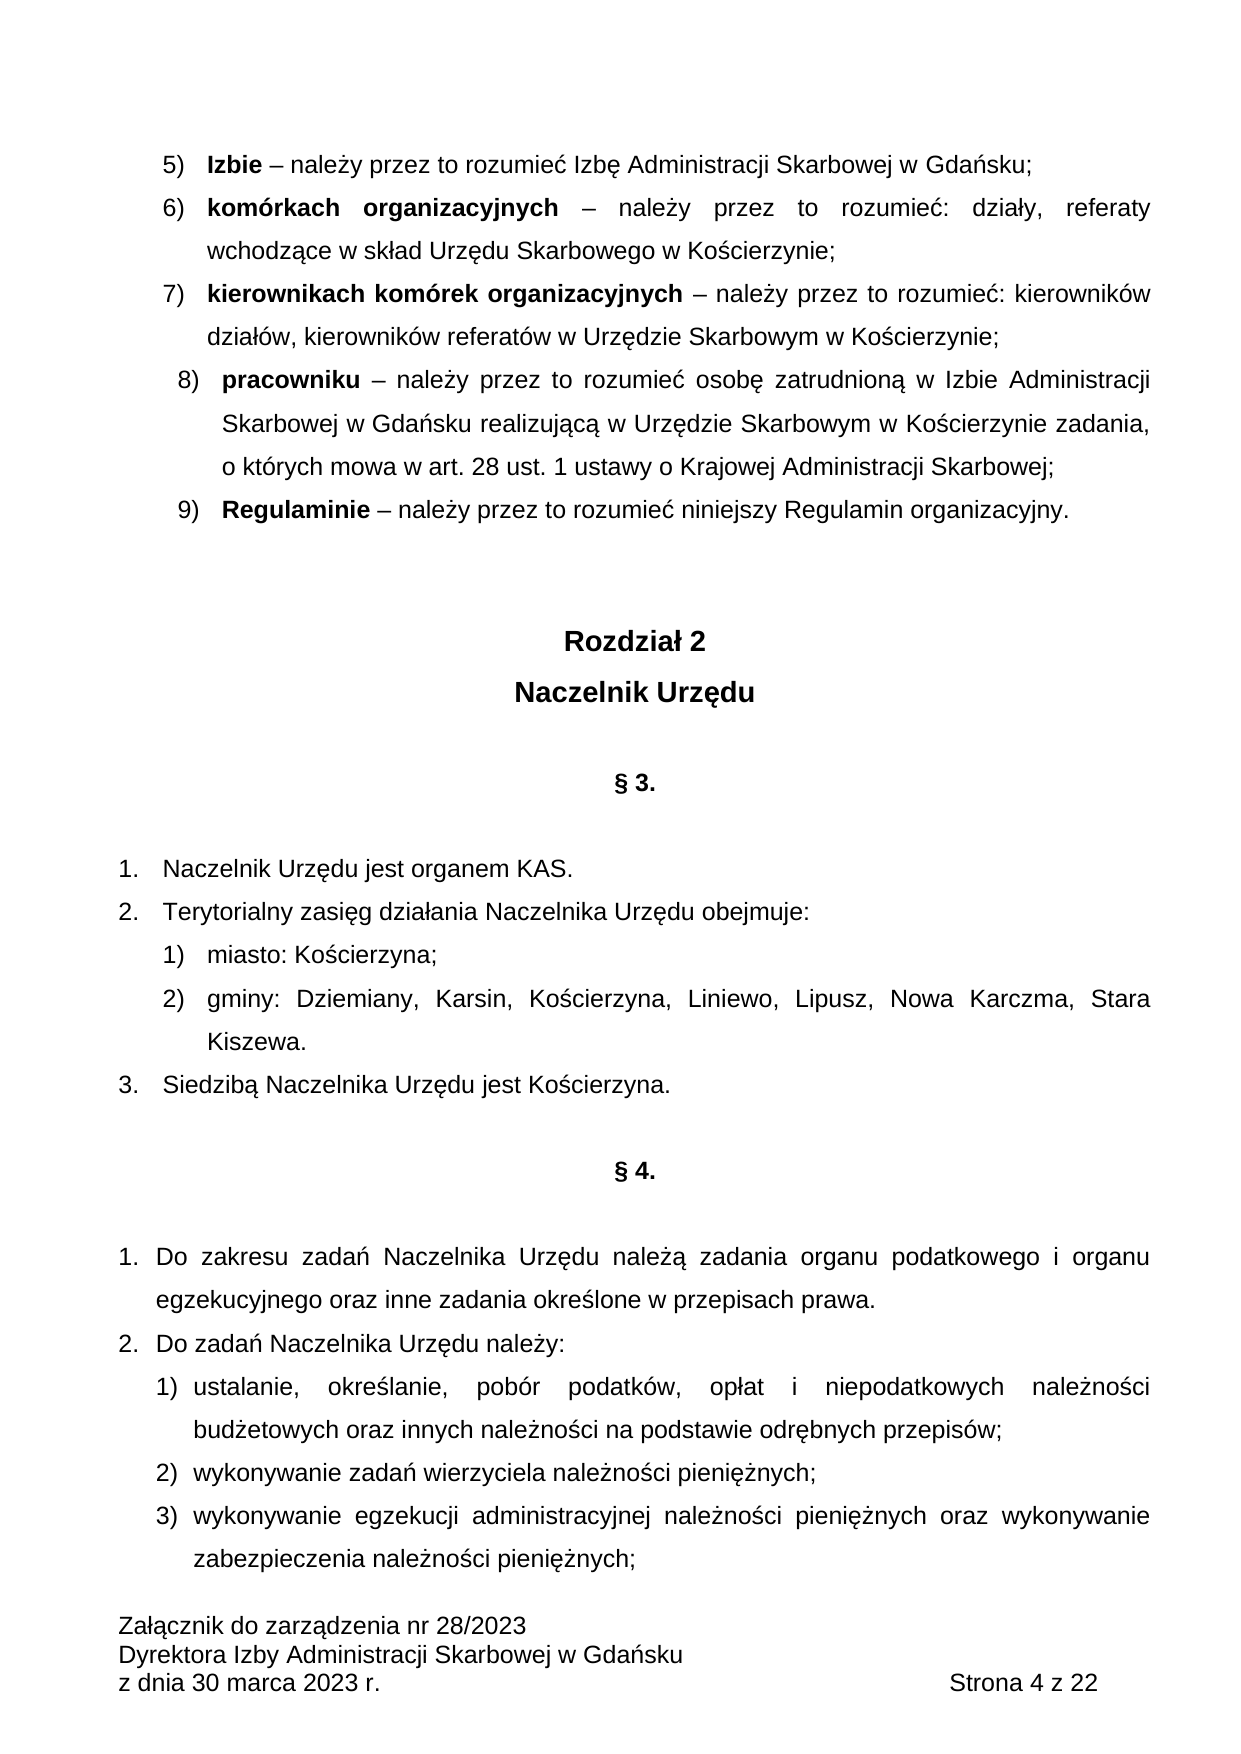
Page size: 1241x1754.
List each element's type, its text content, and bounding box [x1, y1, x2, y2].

list Izbie – należy przez to rozumieć Izbę Administracji Skarbowej w Gdańsku; [162, 150, 1152, 179]
text 1) miasto: Kościerzyna; [162, 941, 1152, 969]
list pracowniku – należy przez to rozumieć osobę zatrudnioną w Izbie Administracji Skarbowej w Gdańsku realizującą w Urzędzie Skarbowym w Kościerzynie zadania, o których mowa w art. 28 ust. 1 ustawy o Krajowej Administracji Skarbowej; [177, 366, 1152, 481]
list wykonywanie egzekucji administracyjnej należności pieniężnych oraz wykonywanie zabezpieczenia należności pieniężnych; [156, 1501, 1152, 1573]
list ustalanie, określanie, pobór podatków, opłat i niepodatkowych należności budżetowych oraz innych należności na podstawie odrębnych przepisów; [156, 1372, 1152, 1444]
list Terytorialny zasięg działania Naczelnika Urzędu obejmuje: [118, 897, 1152, 926]
text § 4. [118, 1156, 1152, 1185]
list kierownikach komórek organizacyjnych – należy przez to rozumieć: kierowników działów, kierowników referatów w Urzędzie Skarbowym w Kościerzynie; [162, 279, 1152, 351]
text 3. Siedzibą Naczelnika Urzędu jest Kościerzyna. [118, 1070, 1152, 1099]
list Do zadań Naczelnika Urzędu należy: [118, 1329, 1152, 1357]
list Naczelnik Urzędu jest organem KAS. [118, 854, 1152, 883]
list wykonywanie zadań wierzyciela należności pieniężnych; [156, 1458, 1152, 1487]
text § 3. [379, 768, 891, 797]
list Regulaminie – należy przez to rozumieć niniejszy Regulamin organizacyjny. [177, 495, 1152, 524]
text Rozdział 2 [118, 624, 1152, 658]
list Do zakresu zadań Naczelnika Urzędu należą zadania organu podatkowego i organu egzekucyjnego oraz inne zadania określone w przepisach prawa. [118, 1242, 1152, 1314]
text 2) gminy: Dziemiany, Karsin, Kościerzyna, Liniewo, Lipusz, Nowa Karczma, Stara Kiszewa. [162, 984, 1152, 1056]
list komórkach organizacyjnych – należy przez to rozumieć: działy, referaty wchodzące w skład Urzędu Skarbowego w Kościerzynie; [162, 193, 1152, 265]
text Naczelnik Urzędu [118, 674, 1152, 708]
